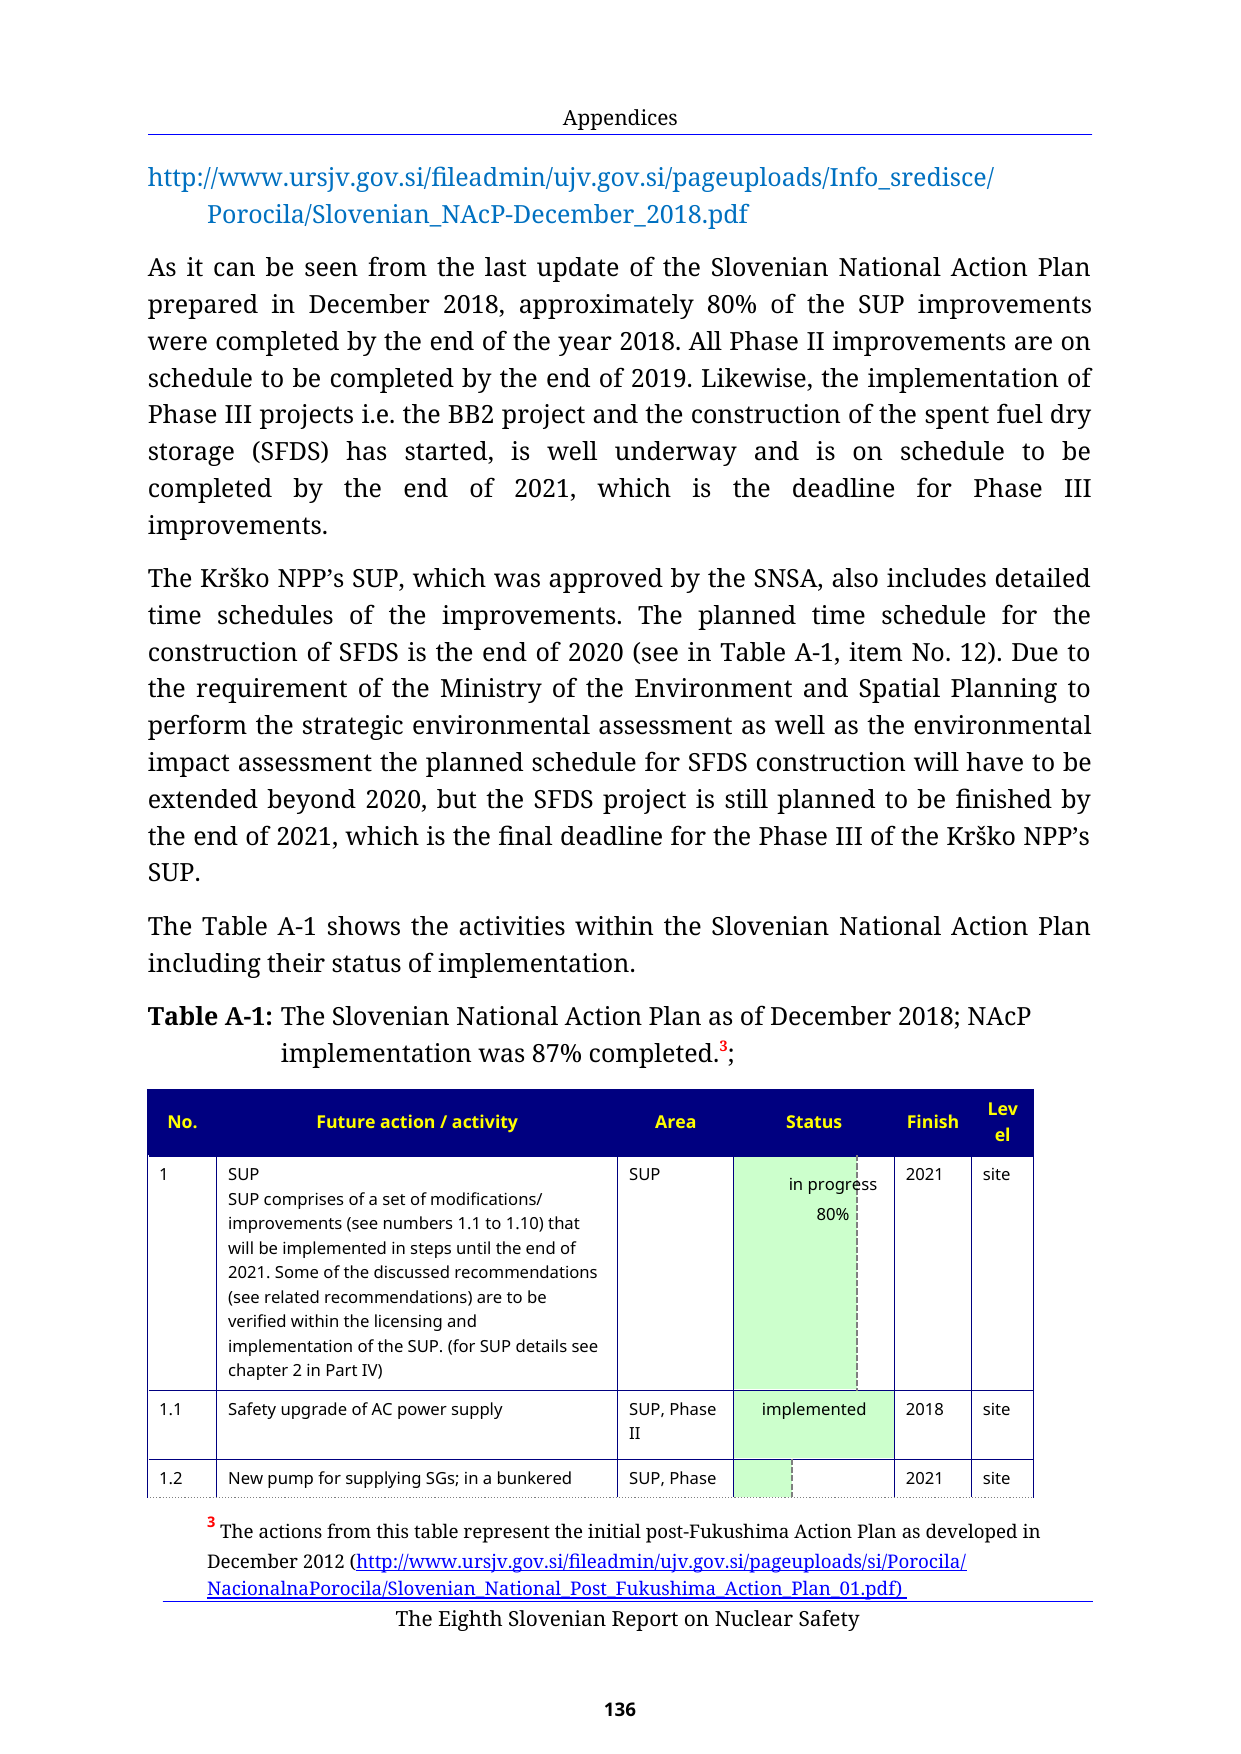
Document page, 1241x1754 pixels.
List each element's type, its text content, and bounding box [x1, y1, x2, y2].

text As it can be seen from the last update of the Slovenian National Action Plan prepared in December 2018, approximately 80% of the SUP improvements were completed by the end of the year 2018. All Phase II improvements are on schedule to be completed by the end of 2019. Likewise, the implementation of Phase III projects i.e. the BB2 project and the construction of the spent fuel dry storage (SFDS) has started, is well underway and is on schedule to be completed by the end of 2021, which is the deadline for Phase III improvements. [148, 250, 1092, 541]
table_cell SUP [618, 1157, 733, 1389]
table_cell 2021 [895, 1460, 971, 1497]
table_cell [792, 1460, 894, 1497]
table_cell [857, 1157, 894, 1389]
text Table A-1: The Slovenian National Action Plan as of December 2018; NAcP implementation was 87% completed.; [148, 999, 1092, 1069]
table_header Status [734, 1091, 894, 1155]
text The Table A-1 shows the activities within the Slovenian National Action Plan including their status of implementation. [148, 908, 1092, 979]
table_cell 2018 [895, 1391, 971, 1458]
table_header Finish [895, 1091, 971, 1155]
table_header Area [618, 1091, 733, 1155]
table_cell 1 [148, 1156, 216, 1389]
table_cell 1.1 [148, 1391, 216, 1458]
table_cell site [972, 1460, 1033, 1497]
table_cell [217, 1460, 617, 1497]
table_cell 2021 [895, 1157, 971, 1389]
table_header Future action / activity [217, 1091, 617, 1155]
text http://www.ursjv.gov.si/fileadmin/ujv.gov.si/pageuploads/Info_sredisce/Porocila/Slovenian_NAcP-December_2018.pdf [148, 160, 1092, 231]
table_cell implemented [734, 1391, 894, 1458]
table_cell [734, 1460, 792, 1497]
table_cell 1.2 [148, 1460, 216, 1497]
table_header Level [972, 1091, 1033, 1155]
table_cell Safety upgrade of AC power supply [217, 1391, 617, 1458]
table_cell site [972, 1157, 1033, 1389]
table_cell SUP, Phase III [618, 1460, 733, 1497]
table_cell [734, 1157, 857, 1389]
text The Krško NPP’s SUP, which was approved by the SNSA, also includes detailed time schedules of the improvements. The planned time schedule for the construction of SFDS is the end of 2020 (see in Table A-1, item No. 12). Due to the requirement of the Ministry of the Environment and Spatial Planning to perform the strategic environmental assessment as well as the environmental impact assessment the planned schedule for SFDS construction will have to be extended beyond 2020, but the SFDS project is still planned to be finished by the end of 2021, which is the final deadline for the Phase III of the Krško NPP’s SUP. [148, 561, 1092, 889]
table_cell SUP SUP comprises of a set of modifications/ improvements (see numbers 1.1 to 1.10) that will be implemented in steps until the end of 2021. Some of the discussed recommendations (see related recommendations) are to be verified within the licensing and implementation of the SUP. (for SUP details see chapter Part IV) [217, 1157, 617, 1389]
table_header No. [148, 1091, 216, 1155]
table_cell site [972, 1391, 1033, 1458]
table_cell SUP, Phase II [618, 1391, 733, 1458]
